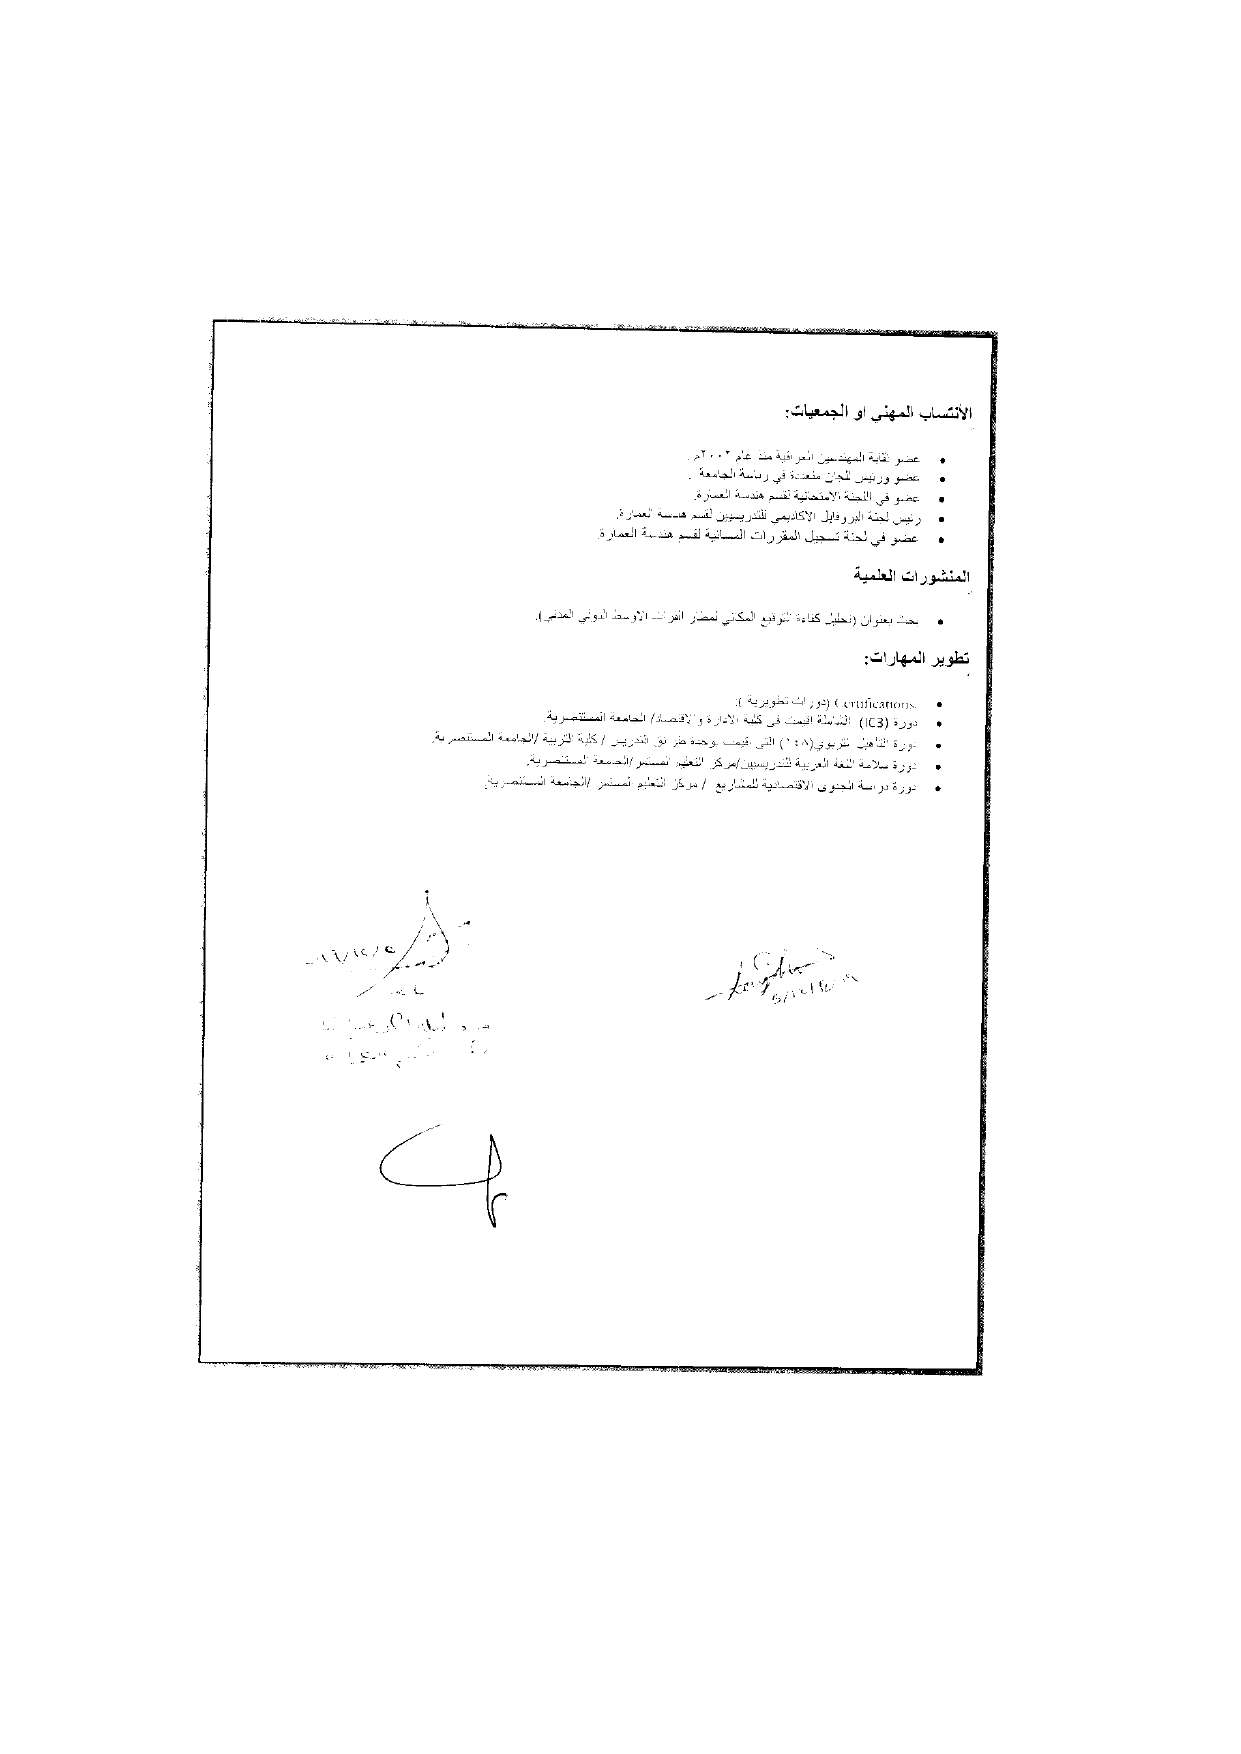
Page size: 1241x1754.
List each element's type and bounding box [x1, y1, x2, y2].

picture [150, 203, 1053, 1461]
